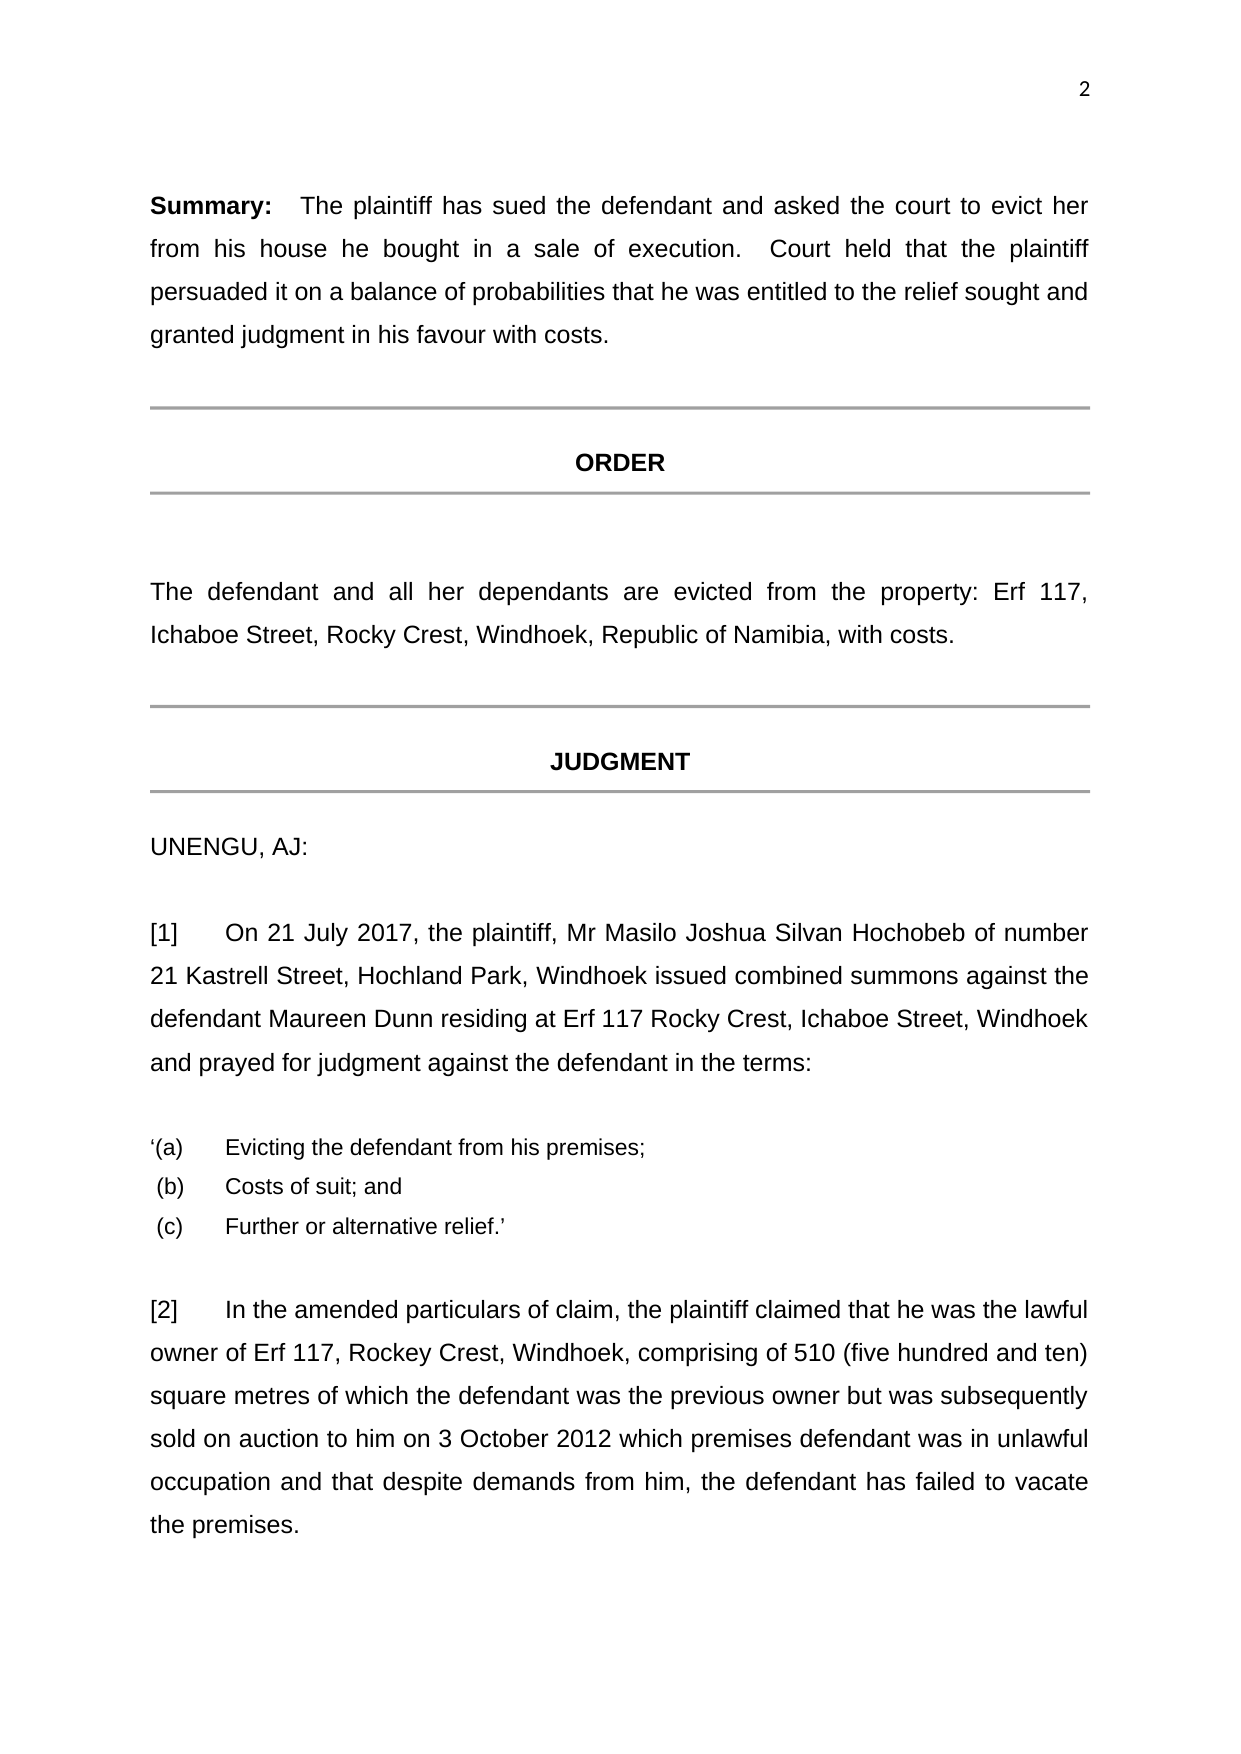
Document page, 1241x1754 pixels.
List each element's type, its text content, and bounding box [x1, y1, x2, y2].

text JUDGMENT [150, 747, 1090, 776]
text Summary: The plaintiff has sued the defendant and asked the court to evict her from his house he bought in a sale of execution. Court held that the plaintiff persuaded it on a balance of probabilities that he was entitled to the relief sought and granted judgment in his favour with costs. [150, 191, 1090, 349]
text [2] In the amended particulars of claim, the plaintiff claimed that he was the lawful owner of Erf 117, Rockey Crest, Windhoek, comprising of 510 (five hundred and ten) square metres of which the defendant was the previous owner but was subsequently sold on auction to him on 3 October 2012 which premises defendant was in unlawful occupation and that despite demands from him, the defendant has failed to vacate the premises. [150, 1295, 1090, 1539]
text [1] On 21 July 2017, the plaintiff, Mr Masilo Joshua Silvan Hochobeb of number 21 Kastrell Street, Hochland Park, Windhoek issued combined summons against the defendant Maureen Dunn residing at Erf 117 Rocky Crest, Ichaboe Street, Windhoek and prayed for judgment against the defendant in the terms: [150, 918, 1090, 1076]
text ORDER [150, 448, 1090, 477]
text (c) Further or alternative relief.’ [150, 1213, 1090, 1239]
text ‘(a) Evicting the defendant from his premises; [150, 1134, 1090, 1160]
text UNENGU, AJ: [150, 832, 1090, 861]
text The defendant and all her dependants are evicted from the property: Erf 117, Ichaboe Street, Rocky Crest, Windhoek, Republic of Namibia, with costs. [150, 577, 1090, 648]
text (b) Costs of suit; and [150, 1173, 1090, 1200]
